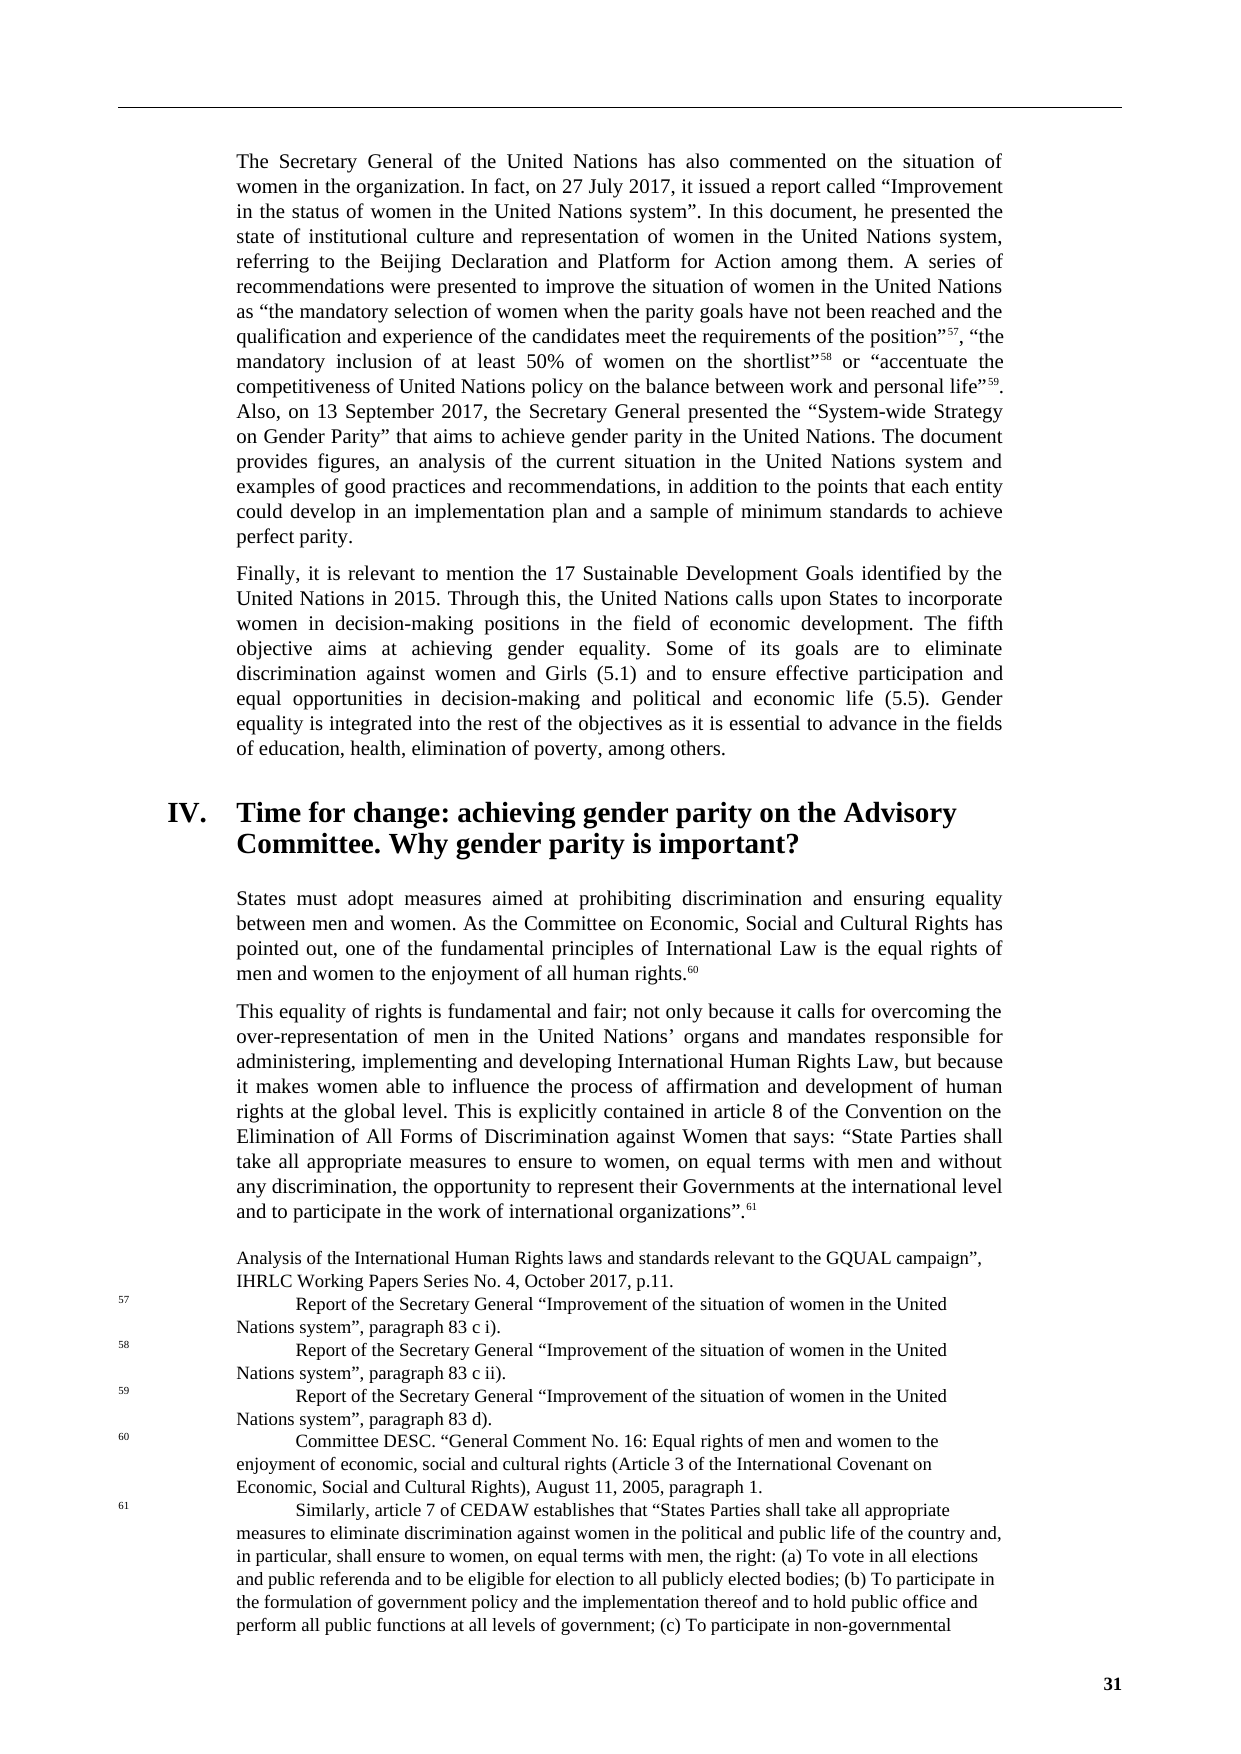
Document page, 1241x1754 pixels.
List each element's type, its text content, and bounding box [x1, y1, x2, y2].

text Finally, it is relevant to mention the 17 Sustainable Development Goals identified by the United Nations in 2015. Through this, the United Nations calls upon States to incorporate women in decision-making positions in the field of economic development. The fifth objective aims at achieving gender equality. Some of its goals are to eliminate discrimination against women and Girls (5.1) and to ensure effective participation and equal opportunities in decision-making and political and economic life (5.5). Gender equality is integrated into the rest of the objectives as it is essential to advance in the fields of education, health, elimination of poverty, among others. [236, 560, 1004, 760]
text States must adopt measures aimed at prohibiting discrimination and ensuring equality between men and women. As the Committee on Economic, Social and Cultural Rights has pointed out, one of the fundamental principles of International Law is the equal rights of men and women to the enjoyment of all human rights. [236, 885, 1004, 985]
text This equality of rights is fundamental and fair; not only because it calls for overcoming the over-representation of men in the United Nations’ organs and mandates responsible for administering, implementing and developing International Human Rights Law, but because it makes women able to influence the process of affirmation and development of human rights at the global level. This is explicitly contained in article 8 of the Convention on the Elimination of All Forms of Discrimination against Women that says: “State Parties shall take all appropriate measures to ensure to women, on equal terms with men and without any discrimination, the opportunity to represent their Governments at the international level and to participate in the work of international organizations”. [236, 998, 1004, 1223]
text IV. Time for change: achieving gender parity on the Advisory Committee. Why gender parity is important? [118, 798, 1004, 860]
text The Secretary General of the United Nations has also commented on the situation of women in the organization. In fact, on 27 July 2017, it issued a report called “Improvement in the status of women in the United Nations system”. In this document, he presented the state of institutional culture and representation of women in the United Nations system, referring to the Beijing Declaration and Platform for Action among them. A series of recommendations were presented to improve the situation of women in the United Nations as “the mandatory selection of women when the parity goals have not been reached and the qualification and experience of the candidates meet the requirements of the position”, “the mandatory inclusion of at least 50% of women on the shortlist” or “accentuate the competitiveness of United Nations policy on the balance between work and personal life”. Also, on 13 September 2017, the Secretary General presented the “System-wide Strategy on Gender Parity” that aims to achieve gender parity in the United Nations. The document provides figures, an analysis of the current situation in the United Nations system and examples of good practices and recommendations, in addition to the points that each entity could develop in an implementation plan and a sample of minimum standards to achieve perfect parity. [236, 148, 1004, 548]
